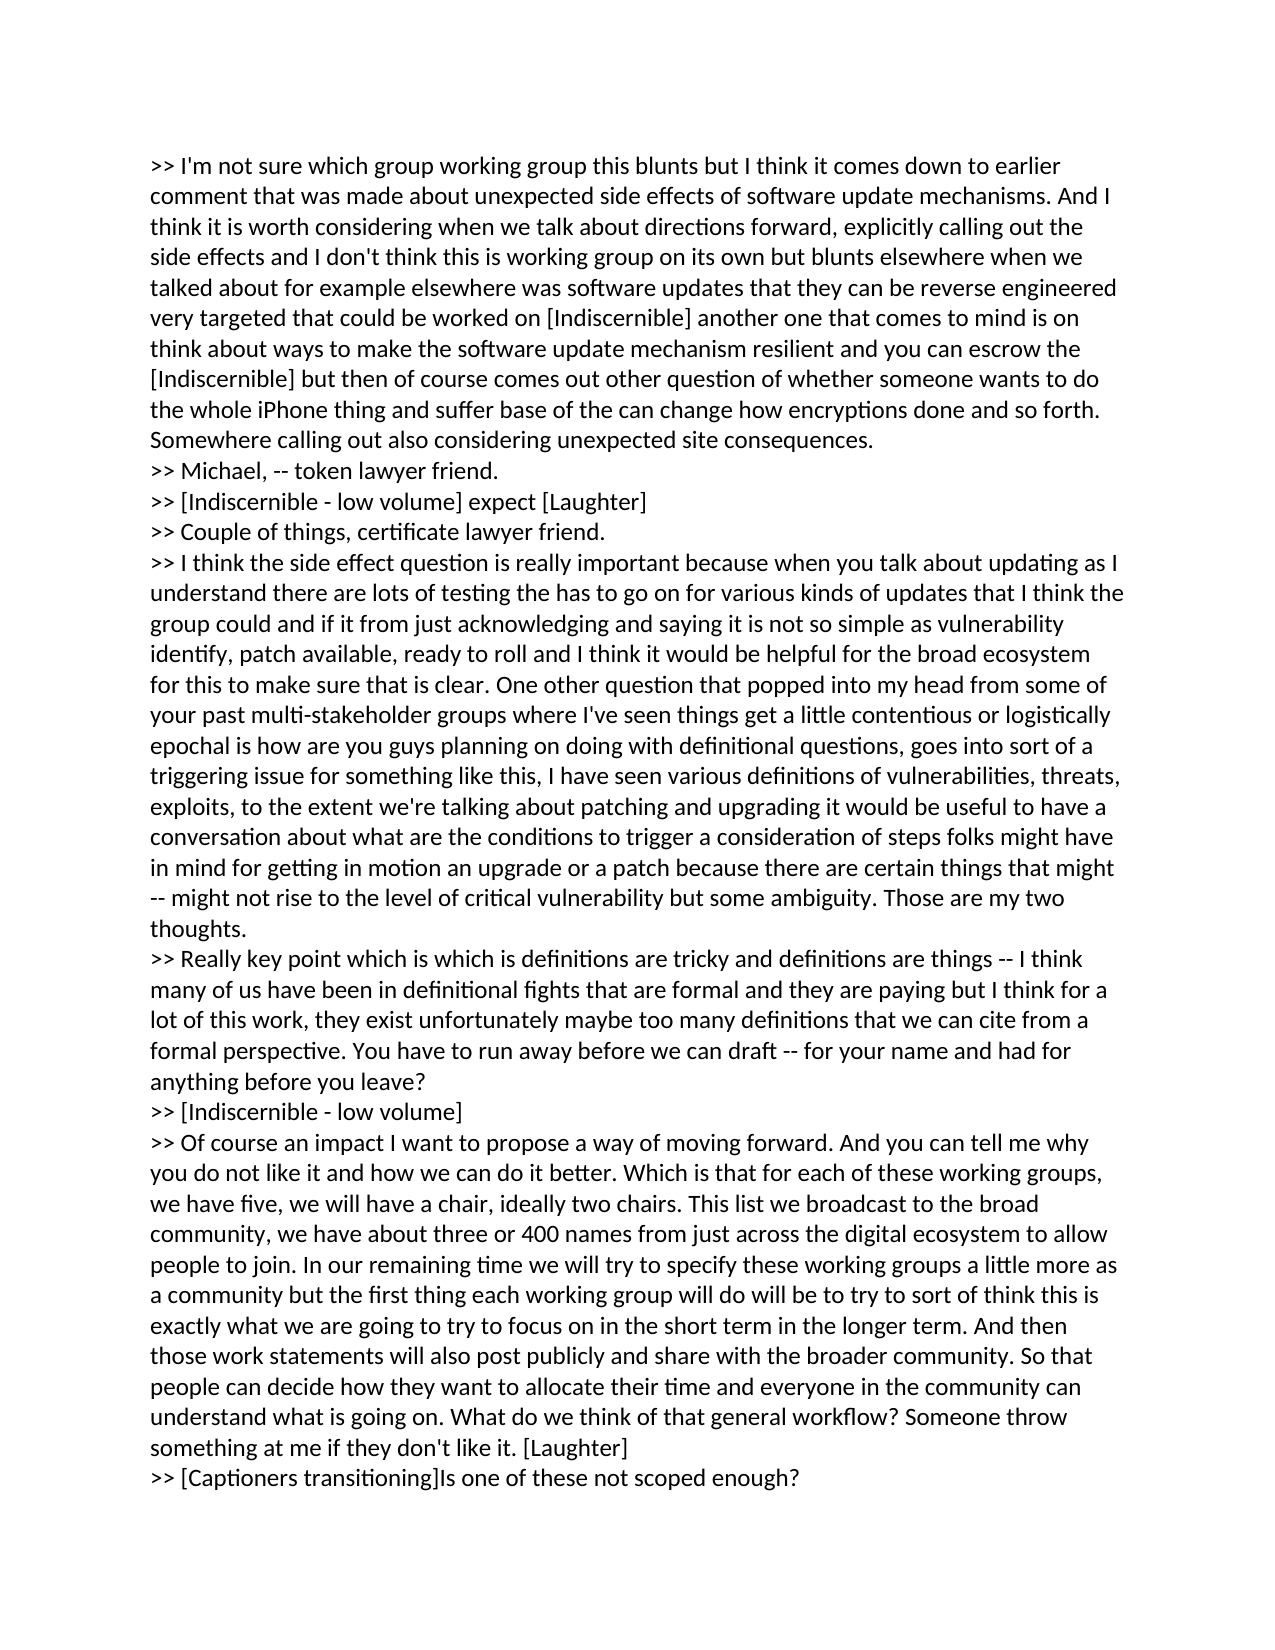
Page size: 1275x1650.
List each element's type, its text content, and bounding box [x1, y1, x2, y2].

text >> [Indiscernible - low volume] expect [Laughter] [150, 486, 1125, 516]
text >> Couple of things, certificate lawyer friend. [150, 516, 1125, 547]
text >> Michael, -- token lawyer friend. [150, 455, 1125, 486]
text >> [Indiscernible - low volume] [150, 1096, 1125, 1127]
text >> Of course an impact I want to propose a way of moving forward. And you can tell me why you do not like it and how we can do it better. Which is that for each of these working groups, we have five, we will have a chair, ideally two chairs. This list we broadcast to the broad community, we have about three or 400 names from just across the digital ecosystem to allow people to join. In our remaining time we will try to specify these working groups a little more as a community but the first thing each working group will do will be to try to sort of think this is exactly what we are going to try to focus on in the short term in the longer term. And then those work statements will also post publicly and share with the broader community. So that people can decide how they want to allocate their time and everyone in the community can understand what is going on. What do we think of that general workflow? Someone throw something at me if they don't like it. [Laughter] [150, 1127, 1125, 1462]
text >> [Captioners transitioning]Is one of these not scoped enough? [150, 1462, 1125, 1493]
text >> Really key point which is which is definitions are tricky and definitions are things -- I think many of us have been in definitional fights that are formal and they are paying but I think for a lot of this work, they exist unfortunately maybe too many definitions that we can cite from a formal perspective. You have to run away before we can draft -- for your name and had for anything before you leave? [150, 943, 1125, 1096]
text >> I think the side effect question is really important because when you talk about updating as I understand there are lots of testing the has to go on for various kinds of updates that I think the group could and if it from just acknowledging and saying it is not so simple as vulnerability identify, patch available, ready to roll and I think it would be helpful for the broad ecosystem for this to make sure that is clear. One other question that popped into my head from some of your past multi-stakeholder groups where I've seen things get a little contentious or logistically epochal is how are you guys planning on doing with definitional questions, goes into sort of a triggering issue for something like this, I have seen various definitions of vulnerabilities, threats, exploits, to the extent we're talking about patching and upgrading it would be useful to have a conversation about what are the conditions to trigger a consideration of steps folks might have in mind for getting in motion an upgrade or a patch because there are certain things that might -- might not rise to the level of critical vulnerability but some ambiguity. Those are my two thoughts. [150, 547, 1125, 943]
text >> I'm not sure which group working group this blunts but I think it comes down to earlier comment that was made about unexpected side effects of software update mechanisms. And I think it is worth considering when we talk about directions forward, explicitly calling out the side effects and I don't think this is working group on its own but blunts elsewhere when we talked about for example elsewhere was software updates that they can be reverse engineered very targeted that could be worked on [Indiscernible] another one that comes to mind is on think about ways to make the software update mechanism resilient and you can escrow the [Indiscernible] but then of course comes out other question of whether someone wants to do the whole iPhone thing and suffer base of the can change how encryptions done and so forth. Somewhere calling out also considering unexpected site consequences. [150, 150, 1125, 455]
